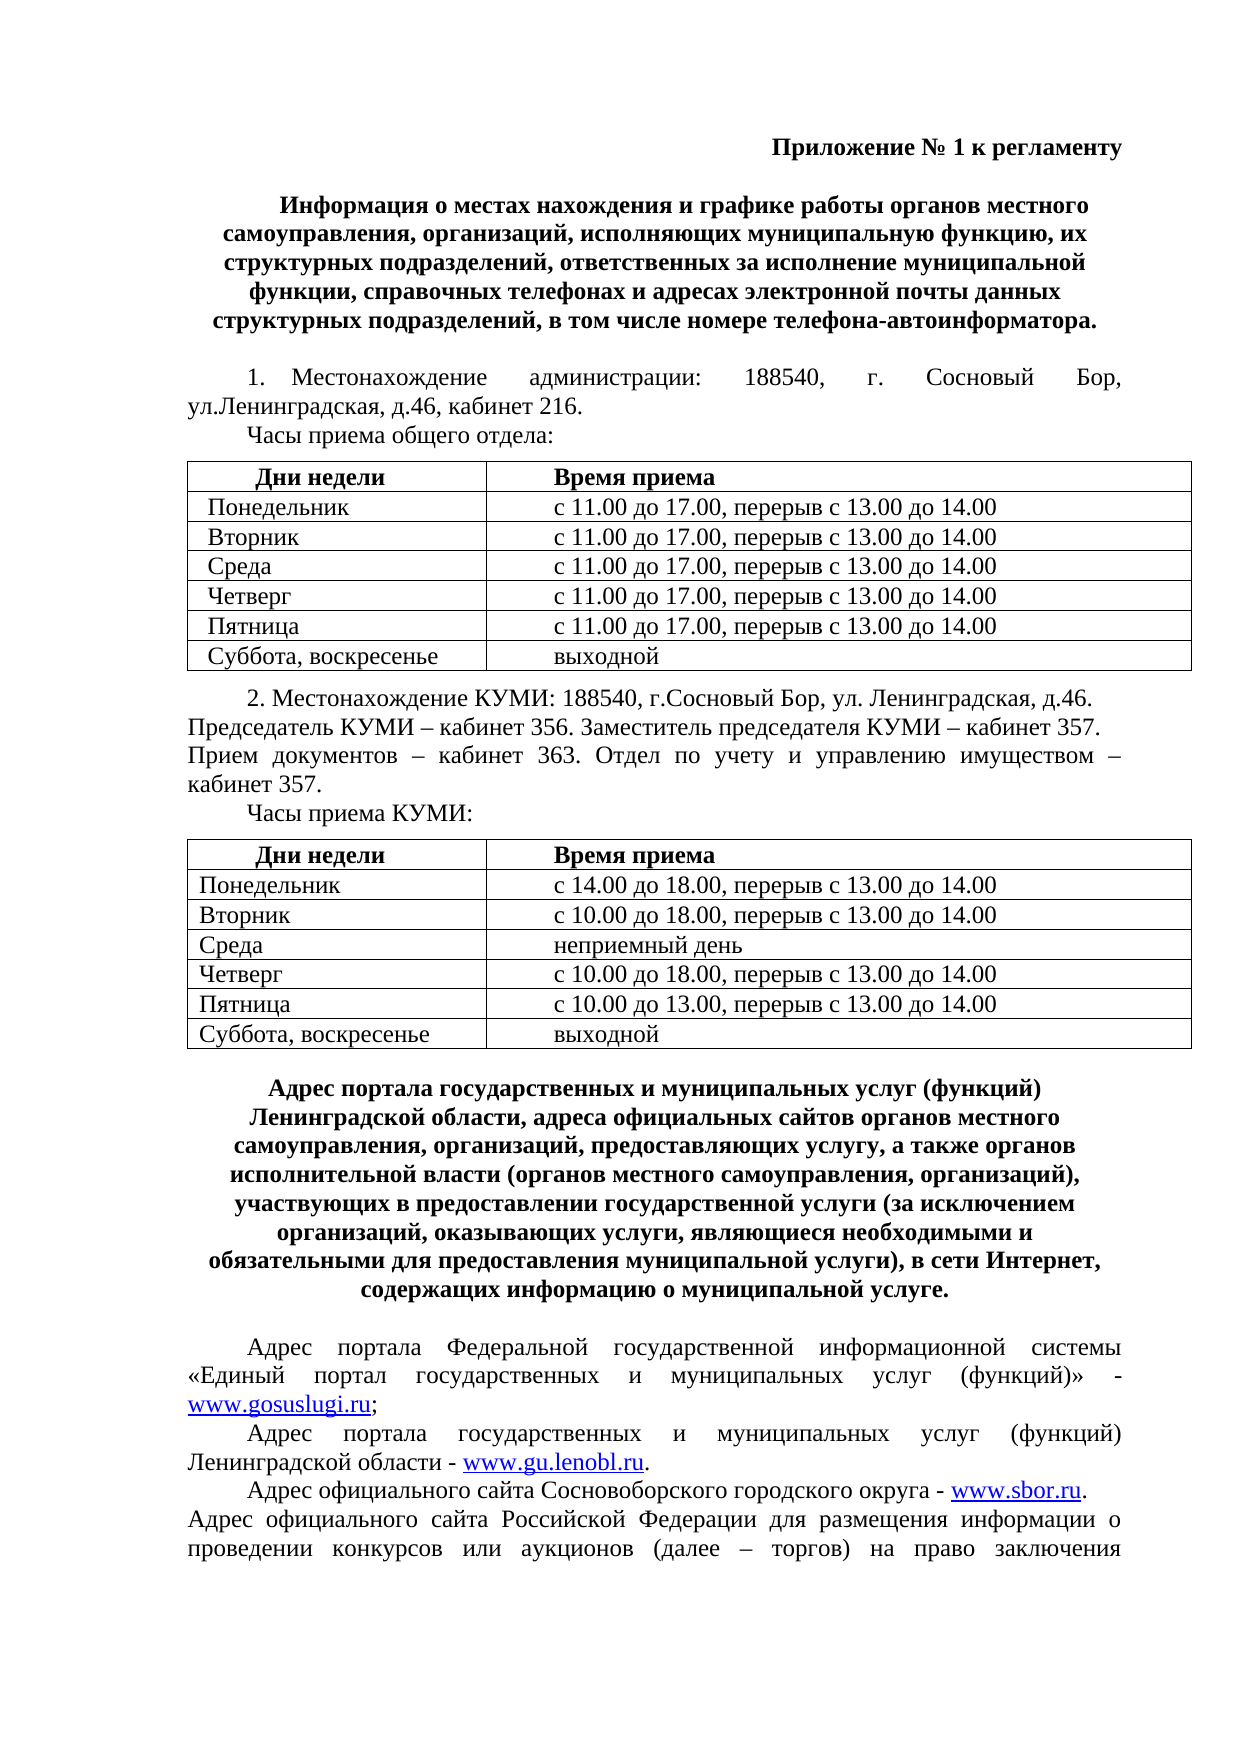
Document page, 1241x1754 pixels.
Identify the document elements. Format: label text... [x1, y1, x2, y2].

table_cell Вторник [188, 522, 486, 550]
table_cell неприемный день [487, 930, 1191, 958]
table_cell Пятница [188, 989, 486, 1018]
text Адрес портала государственных и муниципальных услуг (функций) Ленинградской области, адреса официальных сайтов органов местного самоуправления, организаций, предоставляющих услугу, а также органов исполнительной власти (органов местного самоуправления, организаций), участвующих в предоставлении государственной услуги (за исключением организаций, оказывающих услуги, являющиеся необходимыми и обязательными для предоставления муниципальной услуги), в сети Интернет, содержащих информацию о муниципальной услуге. [187, 1073, 1122, 1303]
table_cell с 10.00 до 18.00, перерыв с 13.00 до 14.00 [487, 900, 1191, 929]
table_cell с 11.00 до 17.00, перерыв с 13.00 до 14.00 [487, 522, 1191, 550]
table_cell Суббота, воскресенье [188, 641, 486, 669]
text Адрес портала государственных и муниципальных услуг (функций) Ленинградской области - www.gu.lenobl.ru. [187, 1418, 1122, 1475]
text Председатель КУМИ – кабинет 356. Заместитель председателя КУМИ – кабинет 357. [187, 712, 1122, 741]
text Информация о местах нахождения и графике работы органов местного самоуправления, организаций, исполняющих муниципальную функцию, их структурных подразделений, ответственных за исполнение муниципальной функции, справочных телефонах и адресах электронной почты данных структурных подразделений, в том числе номере телефона-автоинформатора. [187, 190, 1122, 333]
table_header Дни недели [188, 840, 486, 869]
table_header Время приема [487, 840, 1191, 869]
table_cell Понедельник [188, 492, 486, 521]
table_header Время приема [487, 462, 1191, 491]
text 2. Местонахождение КУМИ: 188540, г.Сосновый Бор, ул. Ленинградская, д.46. [187, 683, 1122, 712]
table_cell с 11.00 до 17.00, перерыв с 13.00 до 14.00 [487, 581, 1191, 610]
text Прием документов – кабинет 363. Отдел по учету и управлению имуществом – кабинет 357. [187, 741, 1122, 798]
text Часы приема КУМИ: [187, 798, 1122, 827]
table_cell выходной [487, 641, 1191, 669]
table_cell Пятница [188, 611, 486, 640]
text Адрес официального сайта Сосновоборского городского округа - www.sbor.ru. [187, 1475, 1122, 1504]
table_cell Суббота, воскресенье [188, 1019, 486, 1048]
table_cell выходной [487, 1019, 1191, 1048]
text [187, 1504, 1122, 1562]
table_cell с 10.00 до 13.00, перерыв с 13.00 до 14.00 [487, 989, 1191, 1018]
table_cell Среда [188, 930, 486, 958]
table_cell Вторник [188, 900, 486, 929]
table_cell Четверг [188, 581, 486, 610]
table_cell Среда [188, 551, 486, 580]
list Местонахождение администрации: 188540, г. Сосновый Бор, ул.Ленинградская, д.46, кабинет 216. [187, 362, 1122, 420]
table_cell с 10.00 до 18.00, перерыв с 13.00 до 14.00 [487, 960, 1191, 988]
text Приложение № 1 к регламенту [187, 132, 1122, 161]
table_cell с 11.00 до 17.00, перерыв с 13.00 до 14.00 [487, 551, 1191, 580]
table_cell с 11.00 до 17.00, перерыв с 13.00 до 14.00 [487, 492, 1191, 521]
table_header Дни недели [188, 462, 486, 491]
text Часы приема общего отдела: [187, 420, 1122, 448]
table_cell с 14.00 до 18.00, перерыв с 13.00 до 14.00 [487, 870, 1191, 899]
table_cell с 11.00 до 17.00, перерыв с 13.00 до 14.00 [487, 611, 1191, 640]
table_cell Четверг [188, 960, 486, 988]
text Адрес портала Федеральной государственной информационной системы «Единый портал государственных и муниципальных услуг (функций)» - www.gosuslugi.ru; [187, 1332, 1122, 1418]
table_cell Понедельник [188, 870, 486, 899]
